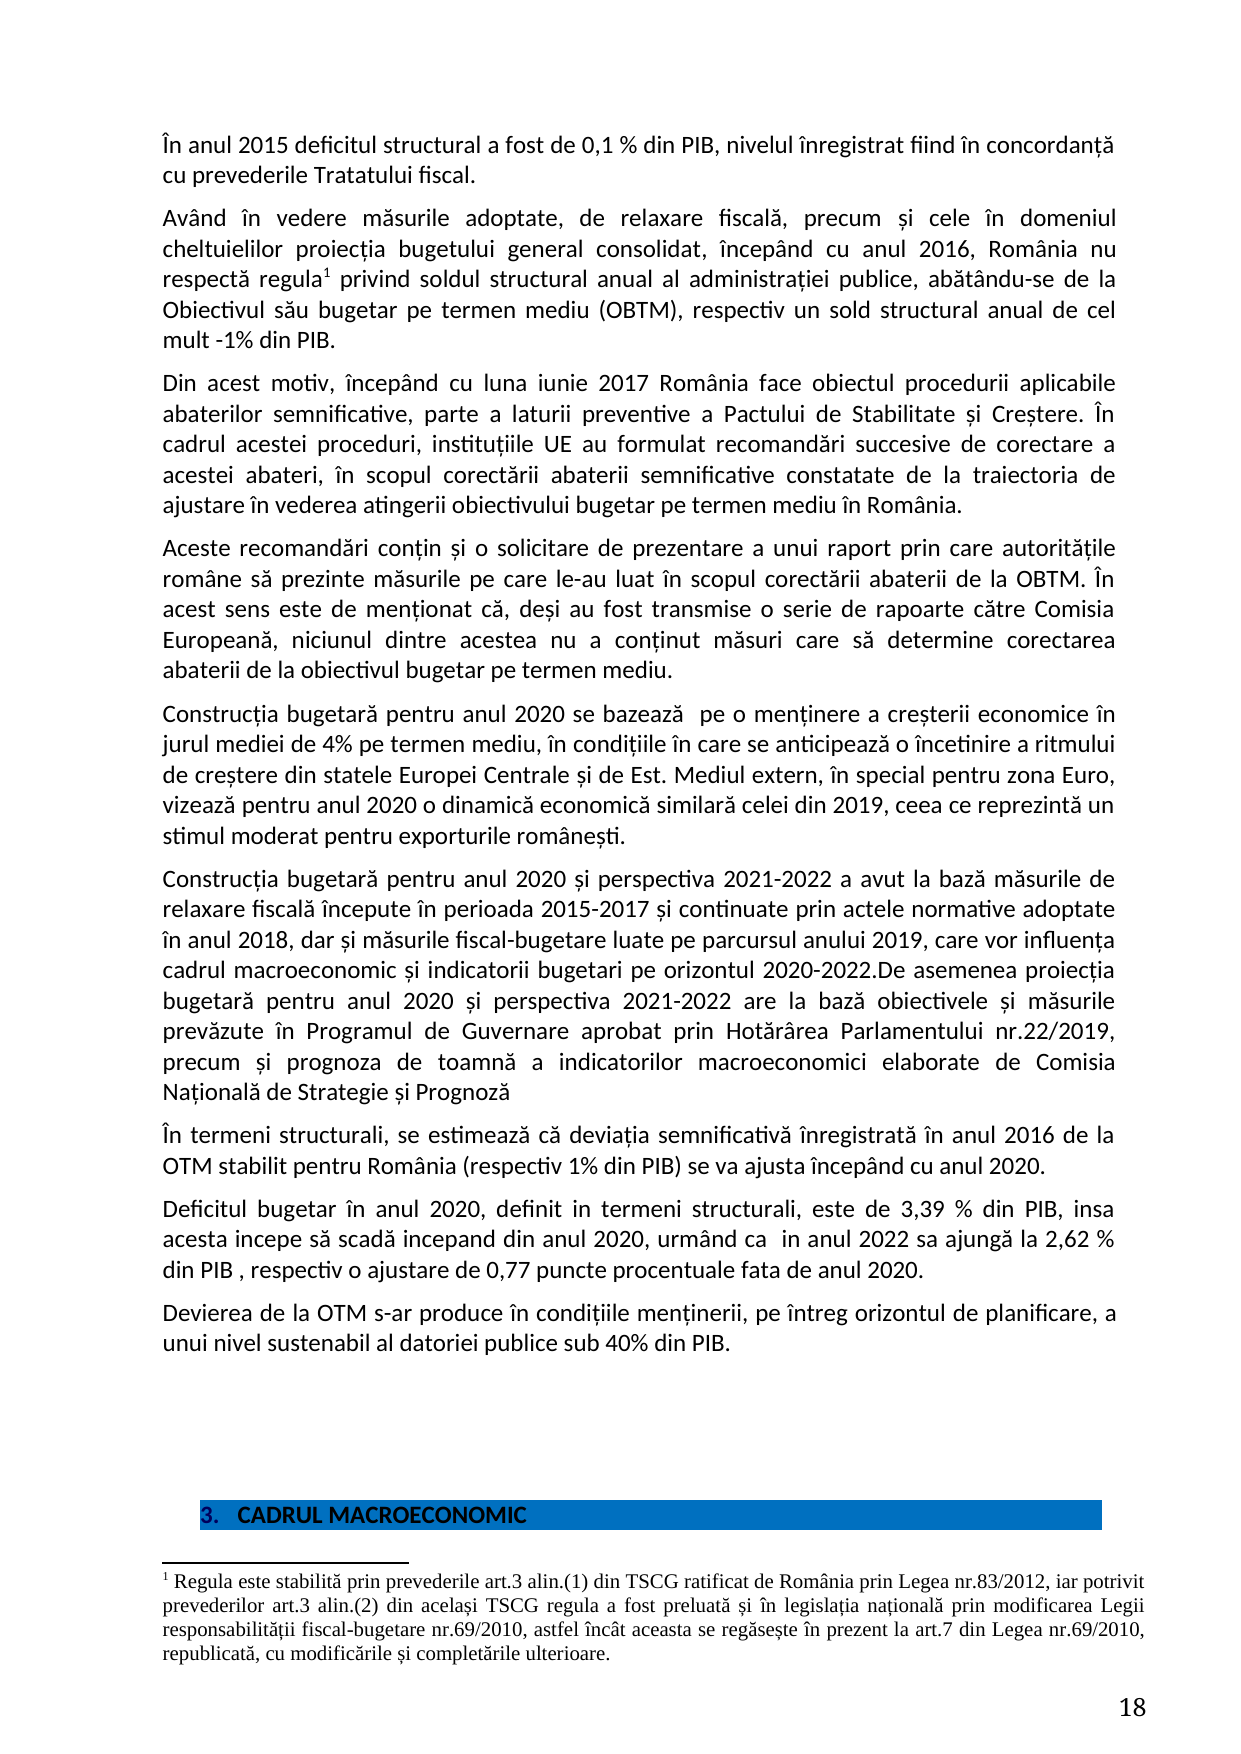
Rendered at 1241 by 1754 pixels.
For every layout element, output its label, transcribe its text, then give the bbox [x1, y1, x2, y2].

text Aceste recomandări conțin și o solicitare de prezentare a unui raport prin care autoritățile române să prezinte măsurile pe care le-au luat în scopul corectării abaterii de la OBTM. În acest sens este de menționat că, deși au fost transmise o serie de rapoarte către Comisia Europeană, niciunul dintre acestea nu a conținut măsuri care să determine corectarea abaterii de la obiectivul bugetar pe termen mediu. [162, 533, 1117, 685]
text Având în vedere măsurile adoptate, de relaxare fiscală, precum şi cele în domeniul cheltuielilor proiecţia bugetului general consolidat, începând cu anul 2016, România nu respectă regula privind soldul structural anual al administrației publice, abătându-se de la Obiectivul său bugetar pe termen mediu (OBTM), respectiv un sold structural anual de cel mult -1% din PIB. [162, 202, 1117, 355]
text Construcția bugetară pentru anul 2020 și perspectiva 2021-2022 a avut la bază măsurile de relaxare fiscală începute în perioada 2015-2017 și continuate prin actele normative adoptate în anul 2018, dar și măsurile fiscal-bugetare luate pe parcursul anului 2019, care vor influența cadrul macroeconomic și indicatorii bugetari pe orizontul 2020-2022.De asemenea proiecția bugetară pentru anul 2020 și perspectiva 2021-2022 are la bază obiectivele și măsurile prevăzute în Programul de Guvernare aprobat prin Hotărârea Parlamentului nr.22/2019, precum și prognoza de toamnă a indicatorilor macroeconomici elaborate de Comisia Națională de Strategie și Prognoză [162, 863, 1117, 1107]
text Construcția bugetară pentru anul 2020 se bazează pe o menținere a creșterii economice în jurul mediei de 4% pe termen mediu, în condițiile în care se anticipează o încetinire a ritmului de creștere din statele Europei Centrale și de Est. Mediul extern, în special pentru zona Euro, vizează pentru anul 2020 o dinamică economică similară celei din 2019, ceea ce reprezintă un stimul moderat pentru exporturile românești. [162, 698, 1117, 850]
list CADRUL MACROECONOMIC [200, 1500, 1102, 1530]
text În anul 2015 deficitul structural a fost de 0,1 % din PIB, nivelul înregistrat fiind în concordanță cu prevederile Tratatului fiscal. [162, 129, 1117, 190]
text Din acest motiv, începând cu luna iunie 2017 România face obiectul procedurii aplicabile abaterilor semnificative, parte a laturii preventive a Pactului de Stabilitate și Creștere. În cadrul acestei proceduri, instituțiile UE au formulat recomandări succesive de corectare a acestei abateri, în scopul corectării abaterii semnificative constatate de la traiectoria de ajustare în vederea atingerii obiectivului bugetar pe termen mediu în România. [162, 367, 1117, 520]
text În termeni structurali, se estimează că deviația semnificativă înregistrată în anul 2016 de la OTM stabilit pentru România (respectiv 1% din PIB) se va ajusta începând cu anul 2020. [162, 1119, 1117, 1181]
text Devierea de la OTM s-ar produce în condițiile menținerii, pe întreg orizontul de planificare, a unui nivel sustenabil al datoriei publice sub 40% din PIB. [162, 1297, 1119, 1358]
text Deficitul bugetar în anul 2020, definit in termeni structurali, este de 3,39 % din PIB, insa acesta incepe să scadă incepand din anul 2020, urmând ca in anul 2022 sa ajungă la 2,62 % din PIB , respectiv o ajustare de 0,77 puncte procentuale fata de anul 2020. [162, 1193, 1117, 1284]
